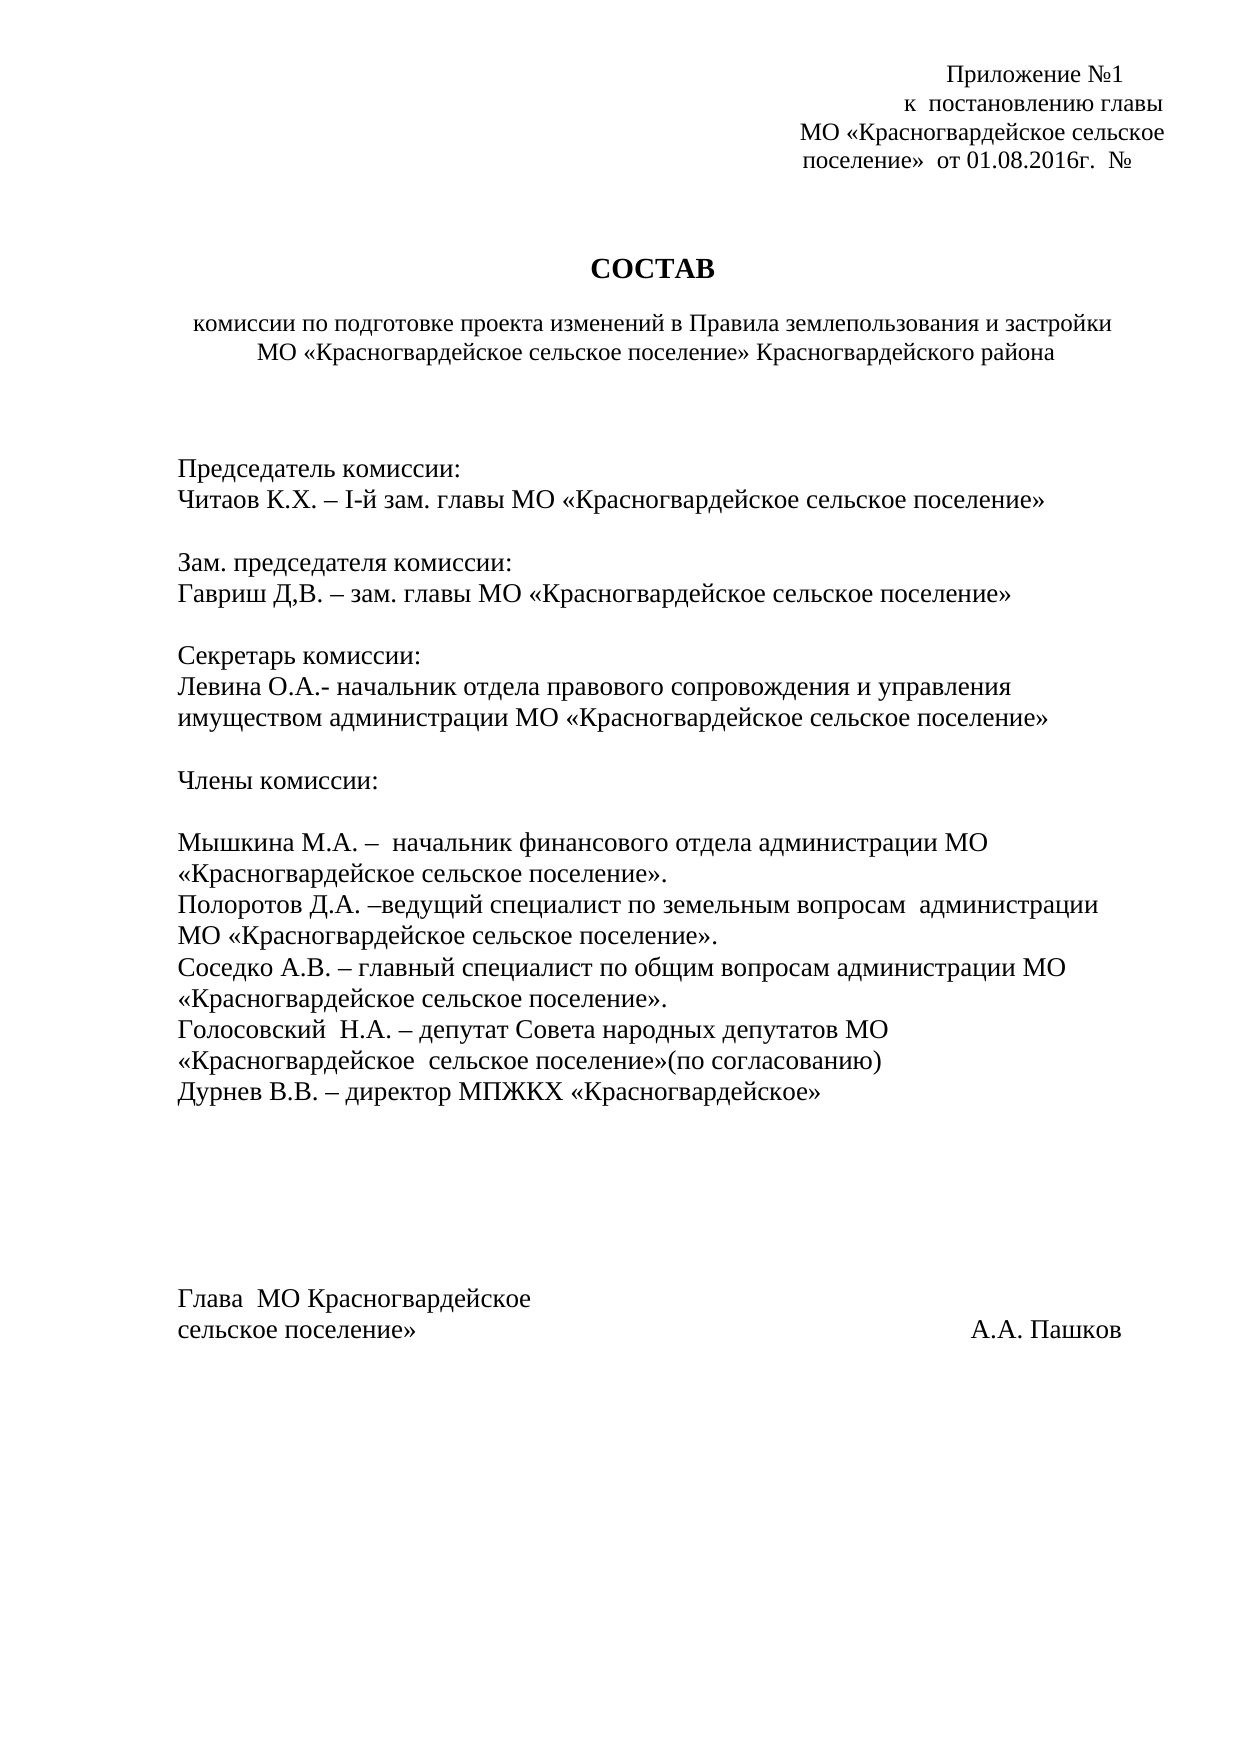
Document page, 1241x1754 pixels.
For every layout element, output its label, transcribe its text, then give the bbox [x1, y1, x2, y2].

text Мышкина М.А. – начальник финансового отдела администрации МО [177, 826, 1128, 857]
text сельское поселение» А.А. Пашков [177, 1313, 1128, 1344]
text Гавриш Д,В. – зам. главы МО «Красногвардейское сельское поселение» [177, 577, 1128, 608]
text «Красногвардейское сельское поселение». [177, 982, 1128, 1013]
text поселение» от 01.08.2016г. № [177, 145, 1164, 174]
text к постановлению главы [177, 88, 1164, 117]
text Члены комиссии: [177, 764, 1128, 795]
text Соседко А.В. – главный специалист по общим вопросам администрации МО [177, 951, 1128, 982]
text Дурнев В.В. – директор МПЖКХ «Красногвардейское» [177, 1075, 1128, 1106]
text Зам. председателя комиссии: [177, 546, 1128, 577]
text МО «Красногвардейское сельское [177, 117, 1164, 145]
text Левина О.А.- начальник отдела правового сопровождения и управления имуществом администрации МО «Красногвардейское сельское поселение» [177, 670, 1128, 733]
text Секретарь комиссии: [177, 639, 1128, 670]
text «Красногвардейское сельское поселение». [177, 857, 1128, 888]
text Глава МО Красногвардейское [177, 1282, 1128, 1313]
text Голосовский Н.А. – депутат Совета народных депутатов МО «Красногвардейское сельское поселение»(по согласованию) [177, 1013, 1128, 1075]
text Полоротов Д.А. –ведущий специалист по земельным вопросам администрации МО «Красногвардейское сельское поселение». [177, 888, 1128, 951]
text МО «Красногвардейское сельское поселение» Красногвардейского района [177, 337, 1128, 366]
text комиссии по подготовке проекта изменений в Правила землепользования и застройки [177, 308, 1128, 337]
text Председатель комиссии: [177, 452, 1128, 483]
text Читаов К.Х. – I-й зам. главы МО «Красногвардейское сельское поселение» [177, 483, 1128, 514]
text СОСТАВ [177, 251, 1128, 284]
text Приложение №1 [927, 59, 1128, 88]
